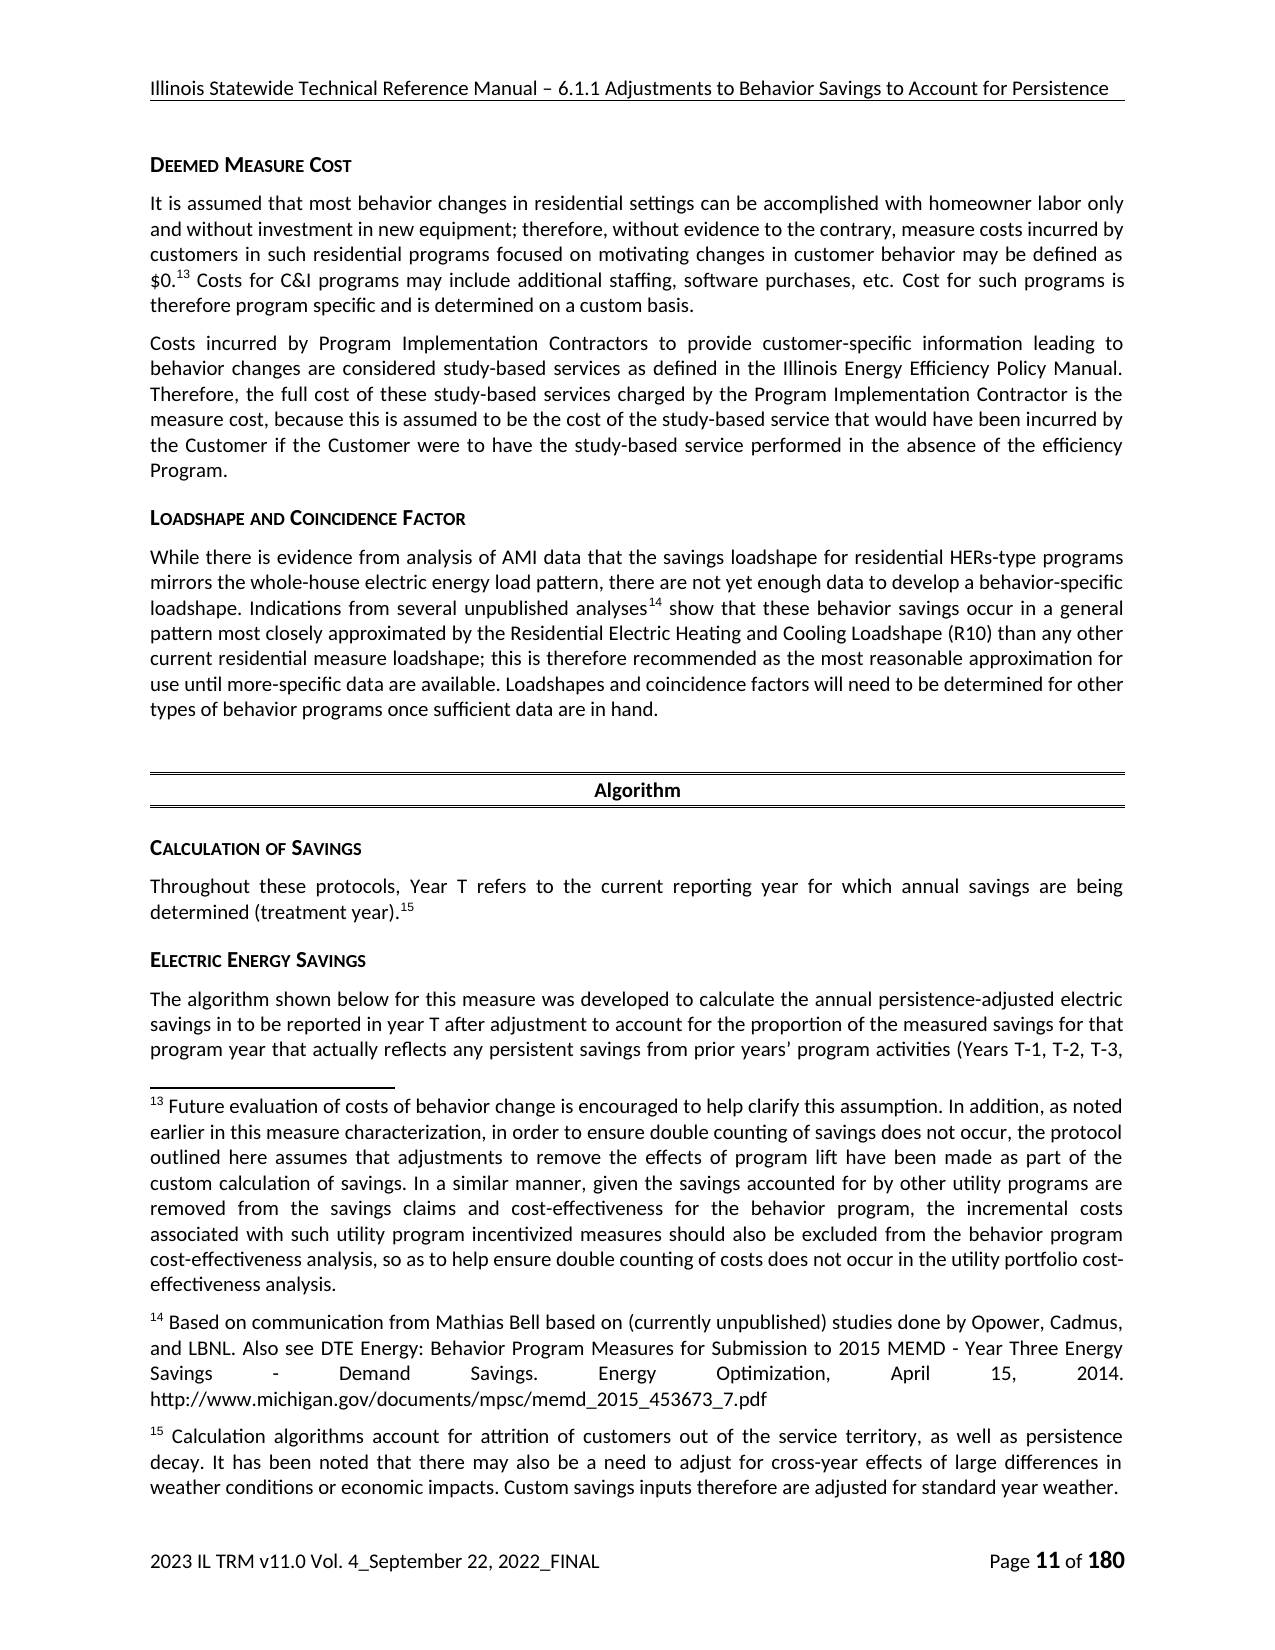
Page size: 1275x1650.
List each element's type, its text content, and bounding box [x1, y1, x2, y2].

text While there is evidence from analysis of AMI data that the savings loadshape for residential HERs-type programs mirrors the whole-house electric energy load pattern, there are not yet enough data to develop a behavior-specific loadshape. Indications from several unpublished analyses show that these behavior savings occur in a general pattern most closely approximated by the Residential Electric Heating and Cooling Loadshape (R10) than any other current residential measure loadshape; this is therefore recommended as the most reasonable approximation for use until more-specific data are available. Loadshapes and coincidence factors will need to be determined for other types of behavior programs once sufficient data are in hand. [150, 544, 1125, 722]
subtitle Deemed Measure Cost [150, 150, 1125, 178]
text The algorithm shown below for this measure was developed to calculate the annual persistence-adjusted electric savings in to be reported in year T after adjustment to account for the proportion of the measured savings for that program year that actually reflects any persistent savings from prior years’ program activities (Years T-1, T-2, T-3, etc.). [150, 986, 1125, 1062]
subtitle Algorithm [150, 775, 1125, 805]
text Throughout these protocols, Year T refers to the current reporting year for which annual savings are being determined (treatment year). [150, 874, 1125, 924]
subtitle Electric Energy Savings [150, 945, 1125, 973]
subtitle Loadshape and Coincidence Factor [150, 503, 1125, 531]
text Costs incurred by Program Implementation Contractors to provide customer-specific information leading to behavior changes are considered study-based services as defined in the Illinois Energy Efficiency Policy Manual. Therefore, the full cost of these study-based services charged by the Program Implementation Contractor is the measure cost, because this is assumed to be the cost of the study-based service that would have been incurred by the Customer if the Customer were to have the study-based service performed in the absence of the efficiency Program. [150, 330, 1125, 483]
text It is assumed that most behavior changes in residential settings can be accomplished with homeowner labor only and without investment in new equipment; therefore, without evidence to the contrary, measure costs incurred by customers in such residential programs focused on motivating changes in customer behavior may be defined as $0. Costs for C&I programs may include additional staffing, software purchases, etc. Cost for such programs is therefore program specific and is determined on a custom basis. [150, 191, 1125, 318]
subtitle Calculation of Savings [150, 833, 1125, 861]
